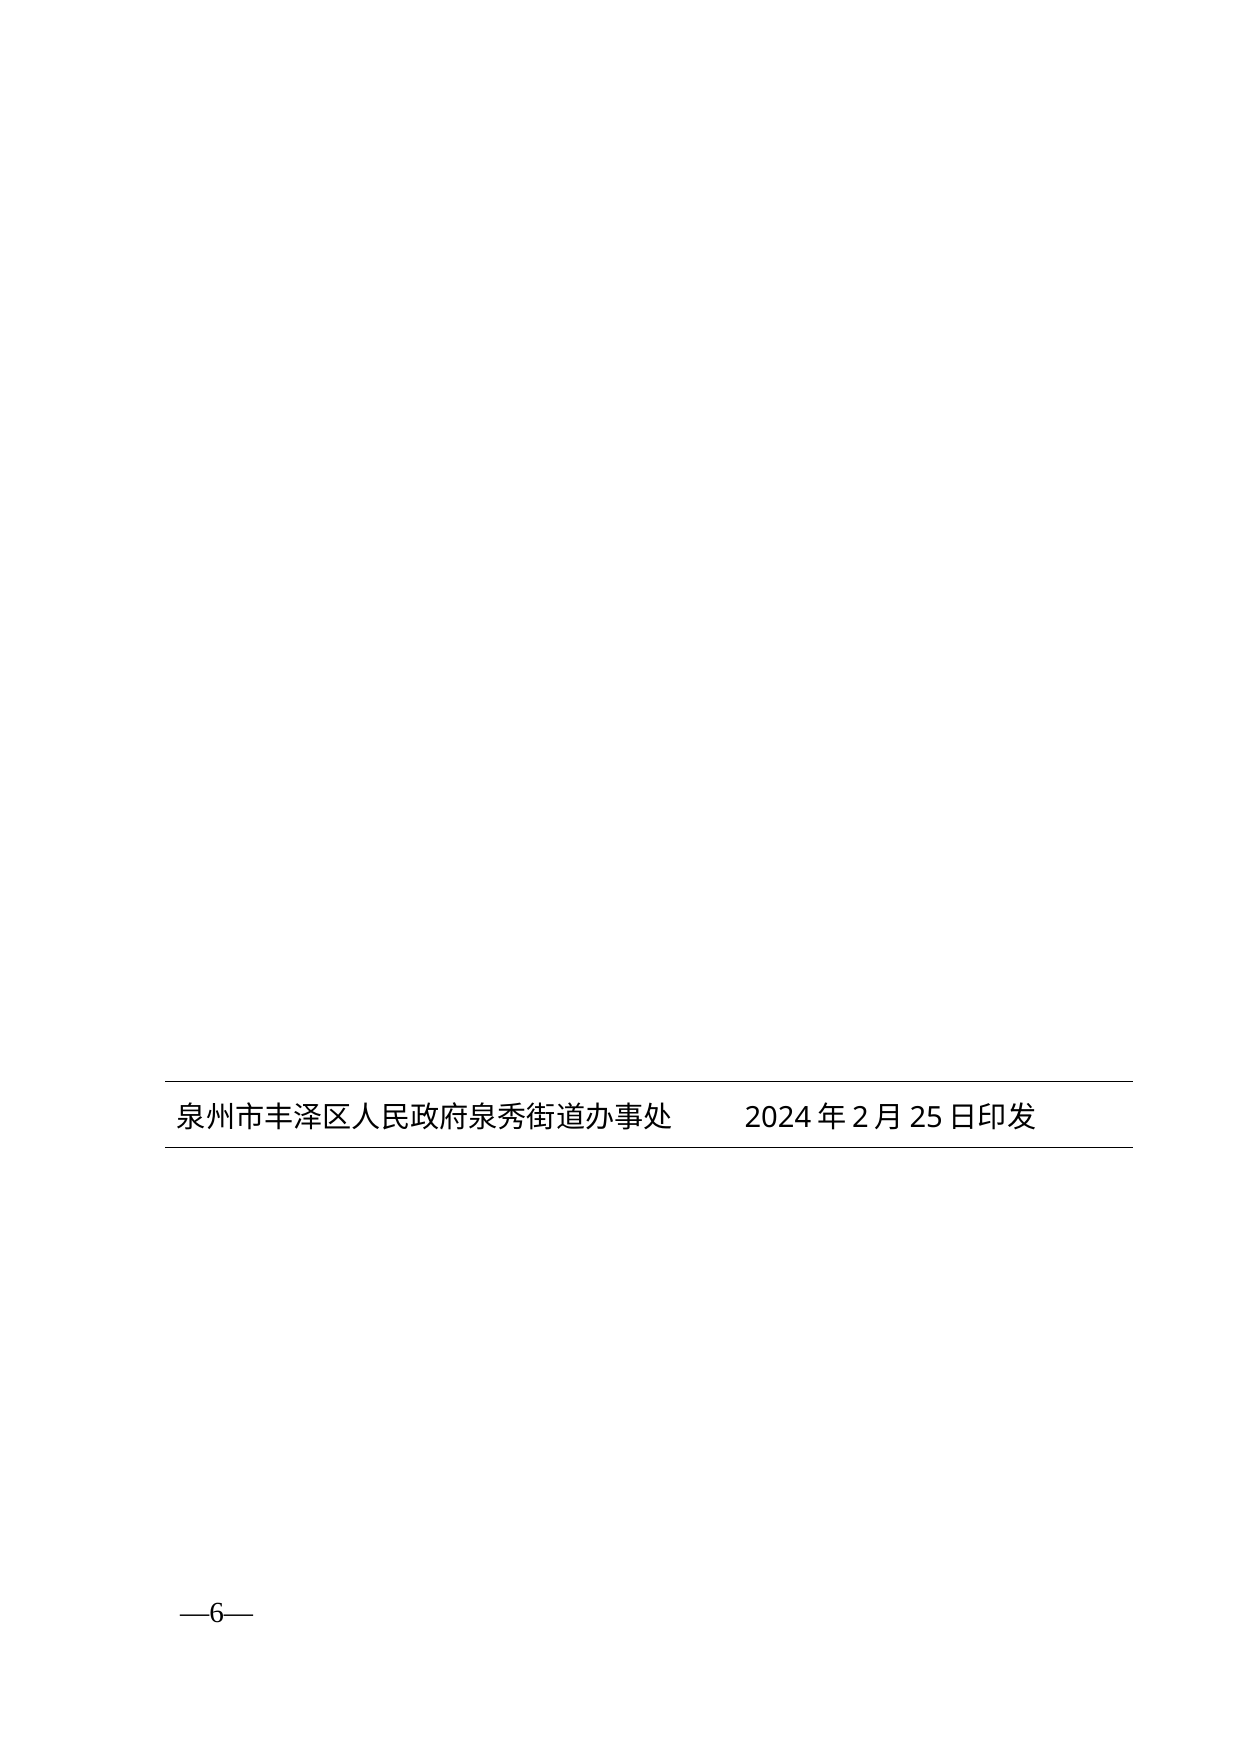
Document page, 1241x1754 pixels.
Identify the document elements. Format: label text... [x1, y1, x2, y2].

table_header 泉州市丰泽区人民政府泉秀街道办事处 2024年2月25日印发 [165, 1082, 1133, 1147]
